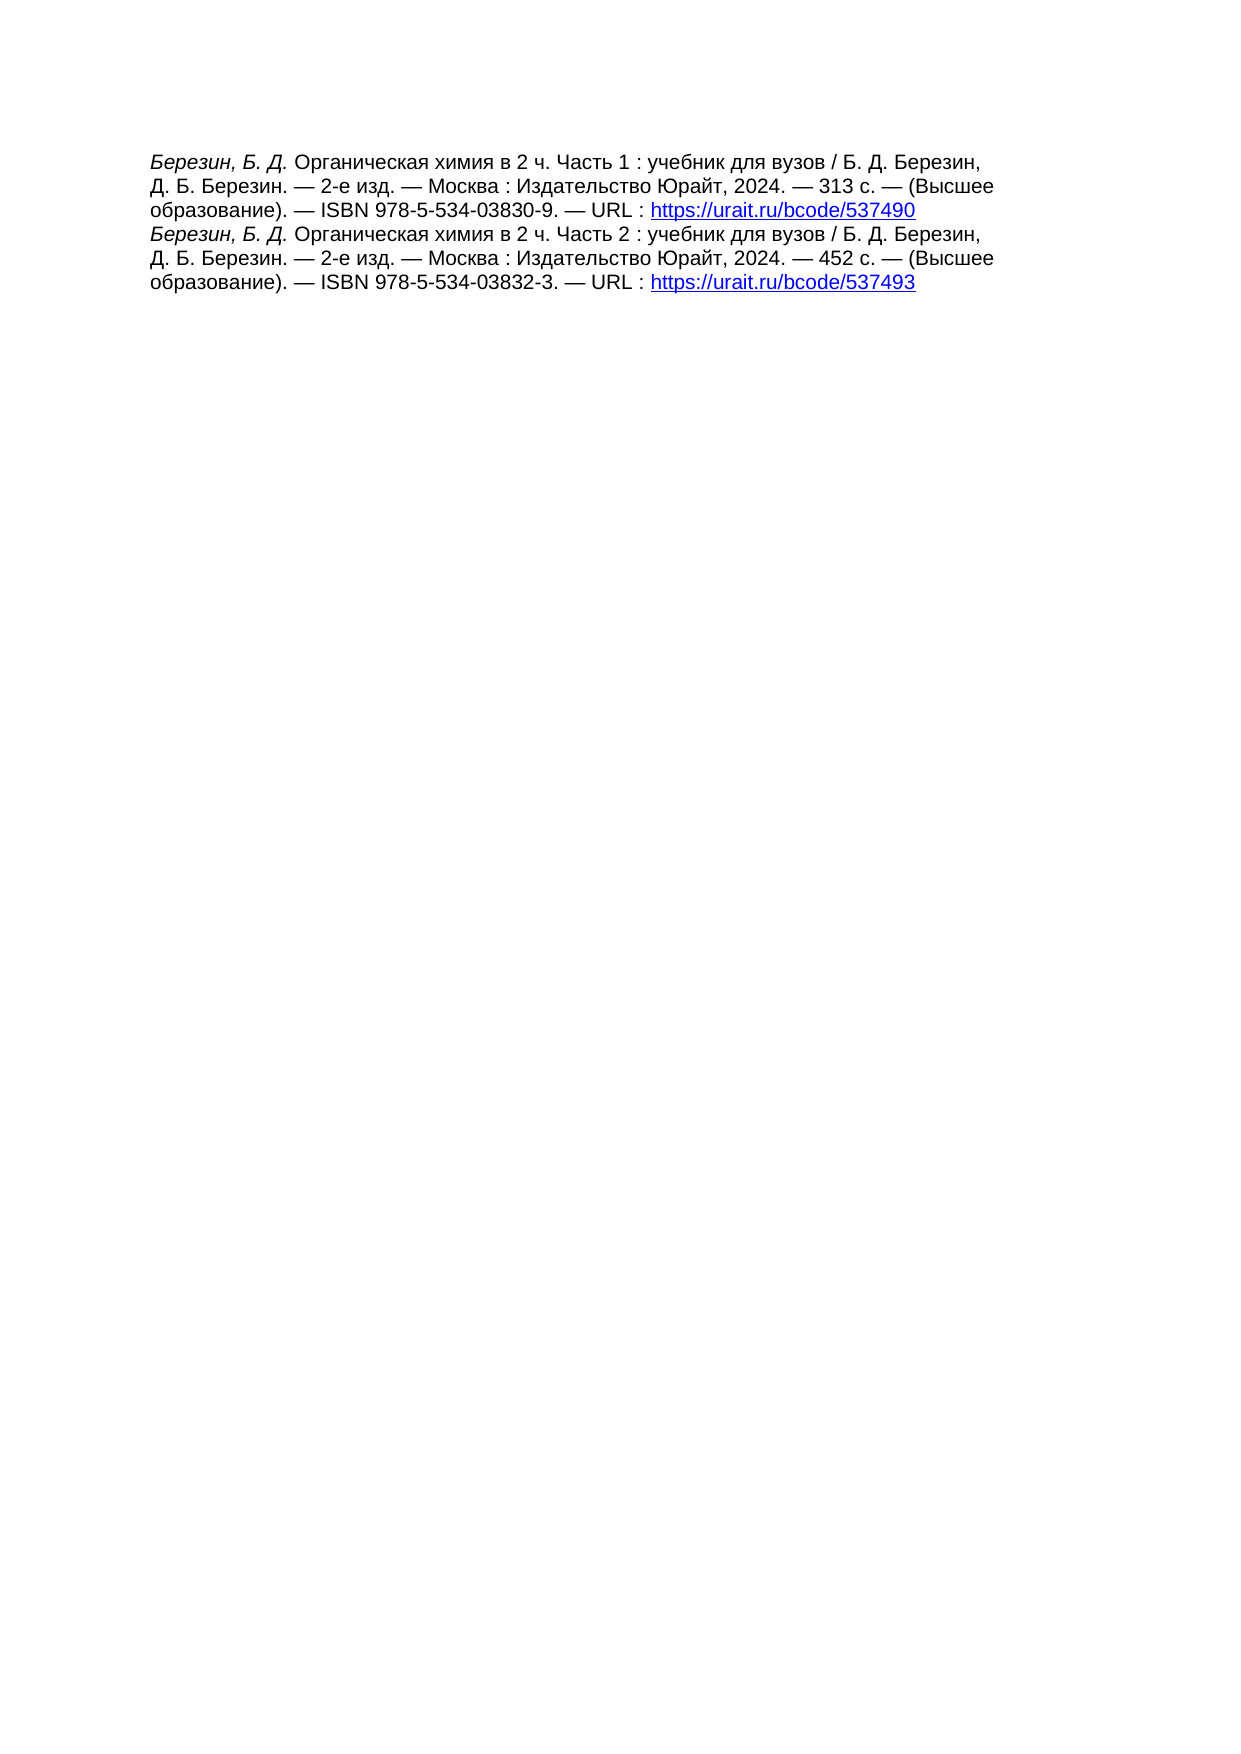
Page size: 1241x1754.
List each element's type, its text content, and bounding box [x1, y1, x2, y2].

text Березин, Б. Д. Органическая химия в 2 ч. Часть 1 : учебник для вузов / Б. Д. Березин, Д. Б. Березин. — 2-е изд. — Москва : Издательство Юрайт, 2024. — 313 с. — (Высшее образование). — ISBN 978-5-534-03830-9. — URL : https://urait.ru/bcode/537490 [150, 150, 1090, 222]
text Березин, Б. Д. Органическая химия в 2 ч. Часть 2 : учебник для вузов / Б. Д. Березин, Д. Б. Березин. — 2-е изд. — Москва : Издательство Юрайт, 2024. — 452 с. — (Высшее образование). — ISBN 978-5-534-03832-3. — URL : https://urait.ru/bcode/537493 [150, 222, 1090, 294]
